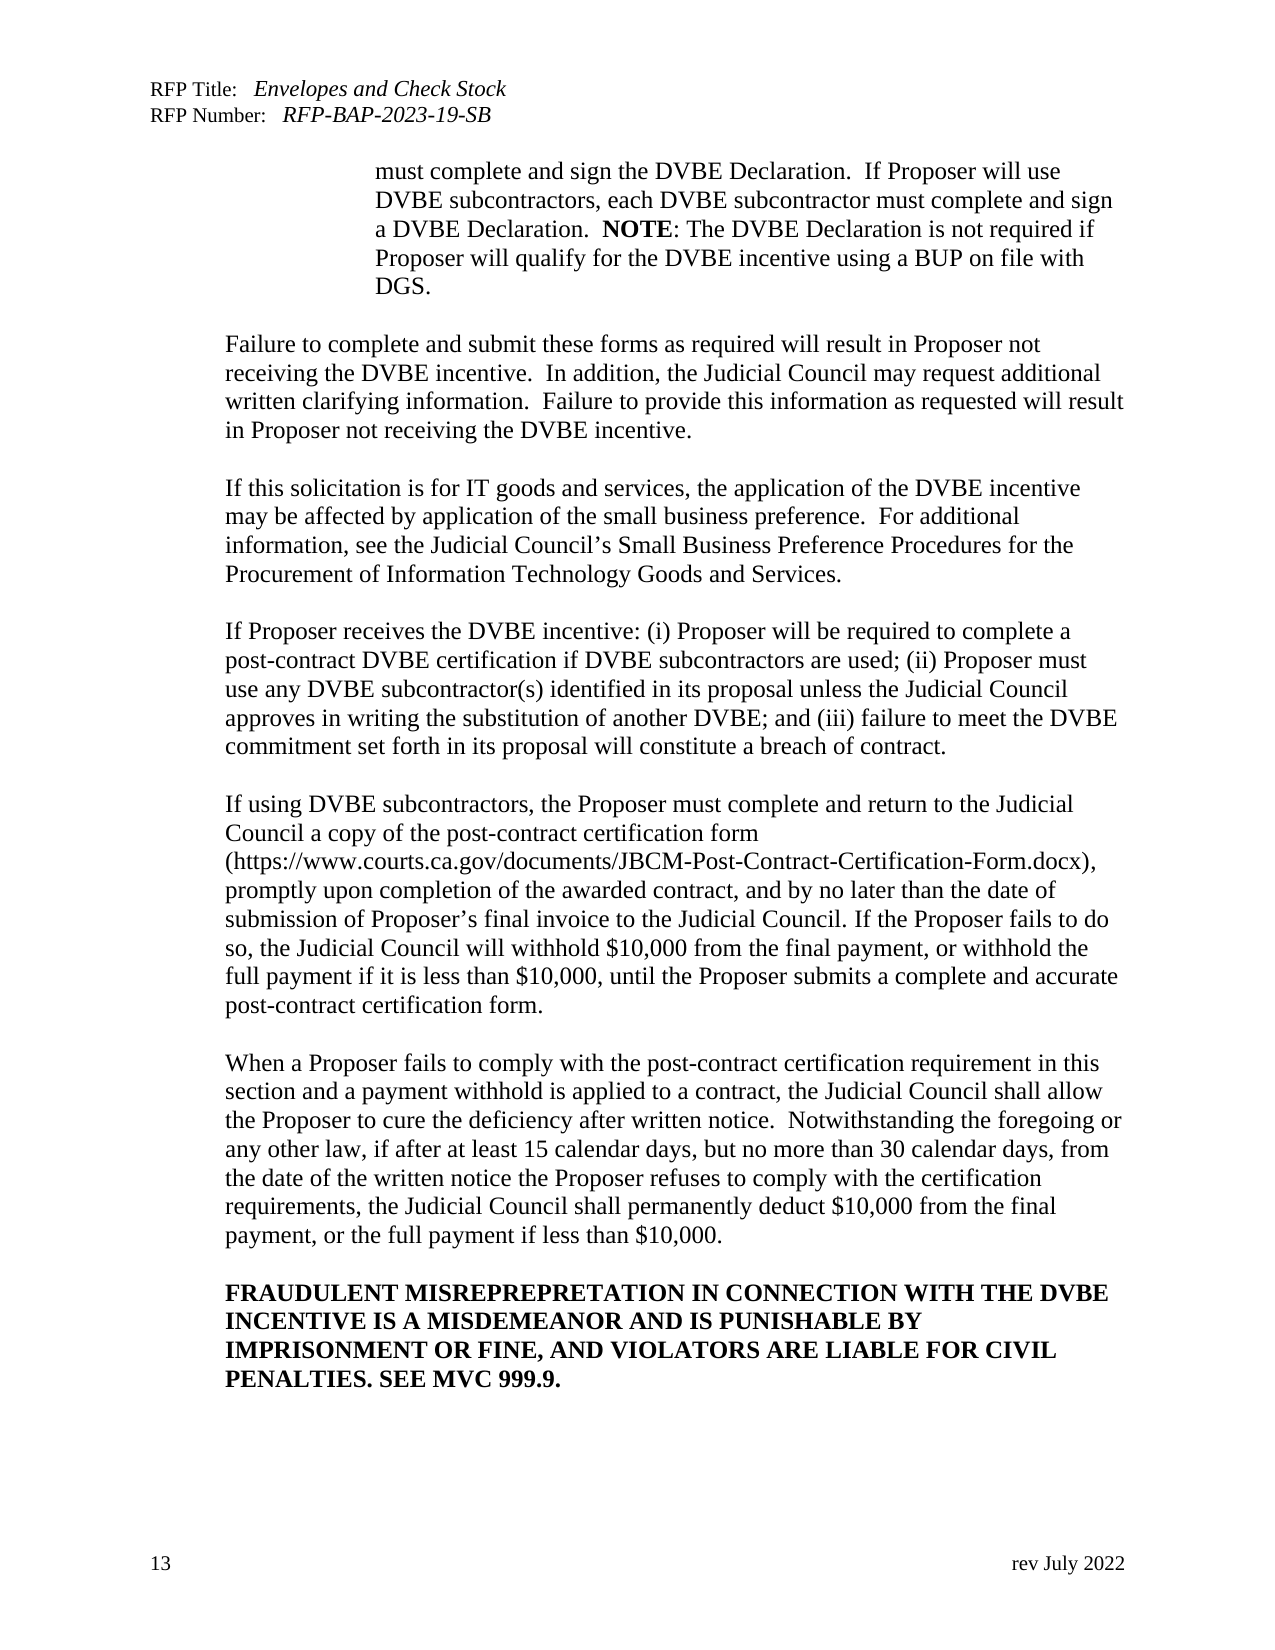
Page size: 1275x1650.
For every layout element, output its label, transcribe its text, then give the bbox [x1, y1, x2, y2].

text When a Proposer fails to comply with the post-contract certification requirement in this section and a payment withhold is applied to a contract, the Judicial Council shall allow the Proposer to cure the deficiency after written notice. Notwithstanding the foregoing or any other law, if after at least 15 calendar days, but no more than 30 calendar days, from the date of the written notice the Proposer refuses to comply with the certification requirements, the Judicial Council shall permanently deduct $10,000 from the final payment, or the full payment if less than $10,000. [225, 1048, 1125, 1249]
text If using DVBE subcontractors, the Proposer must complete and return to the Judicial Council a copy of the post-contract certification form (https://www.courts.ca.gov/documents/JBCM-Post-Contract-Certification-Form.docx), promptly upon completion of the awarded contract, and by no later than the date of submission of Proposer’s final invoice to the Judicial Council. If the Proposer fails to do so, the Judicial Council will withhold $10,000 from the final payment, or withhold the full payment if it is less than $10,000, until the Proposer submits a complete and accurate post-contract certification form. [225, 789, 1125, 1019]
text If this solicitation is for IT goods and services, the application of the DVBE incentive may be affected by application of the small business preference. For additional information, see the Judicial Council’s Small Business Preference Procedures for the Procurement of Information Technology Goods and Services. [225, 473, 1125, 588]
text FRAUDULENT MISREPREPRETATION IN CONNECTION WITH THE DVBE INCENTIVE IS A MISDEMEANOR AND IS PUNISHABLE BY IMPRISONMENT OR FINE, AND VIOLATORS ARE LIABLE FOR CIVIL PENALTIES. SEE MVC 999.9. [225, 1278, 1125, 1393]
text Failure to complete and submit these forms as required will result in Proposer not receiving the DVBE incentive. In addition, the Judicial Council may request additional written clarifying information. Failure to provide this information as requested will result in Proposer not receiving the DVBE incentive. [225, 329, 1125, 444]
text If Proposer receives the DVBE incentive: (i) Proposer will be required to complete a post-contract DVBE certification if DVBE subcontractors are used; (ii) Proposer must use any DVBE subcontractor(s) identified in its proposal unless the Judicial Council approves in writing the substitution of another DVBE; and (iii) failure to meet the DVBE commitment set forth in its proposal will constitute a breach of contract. [225, 616, 1125, 760]
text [300, 156, 1125, 300]
